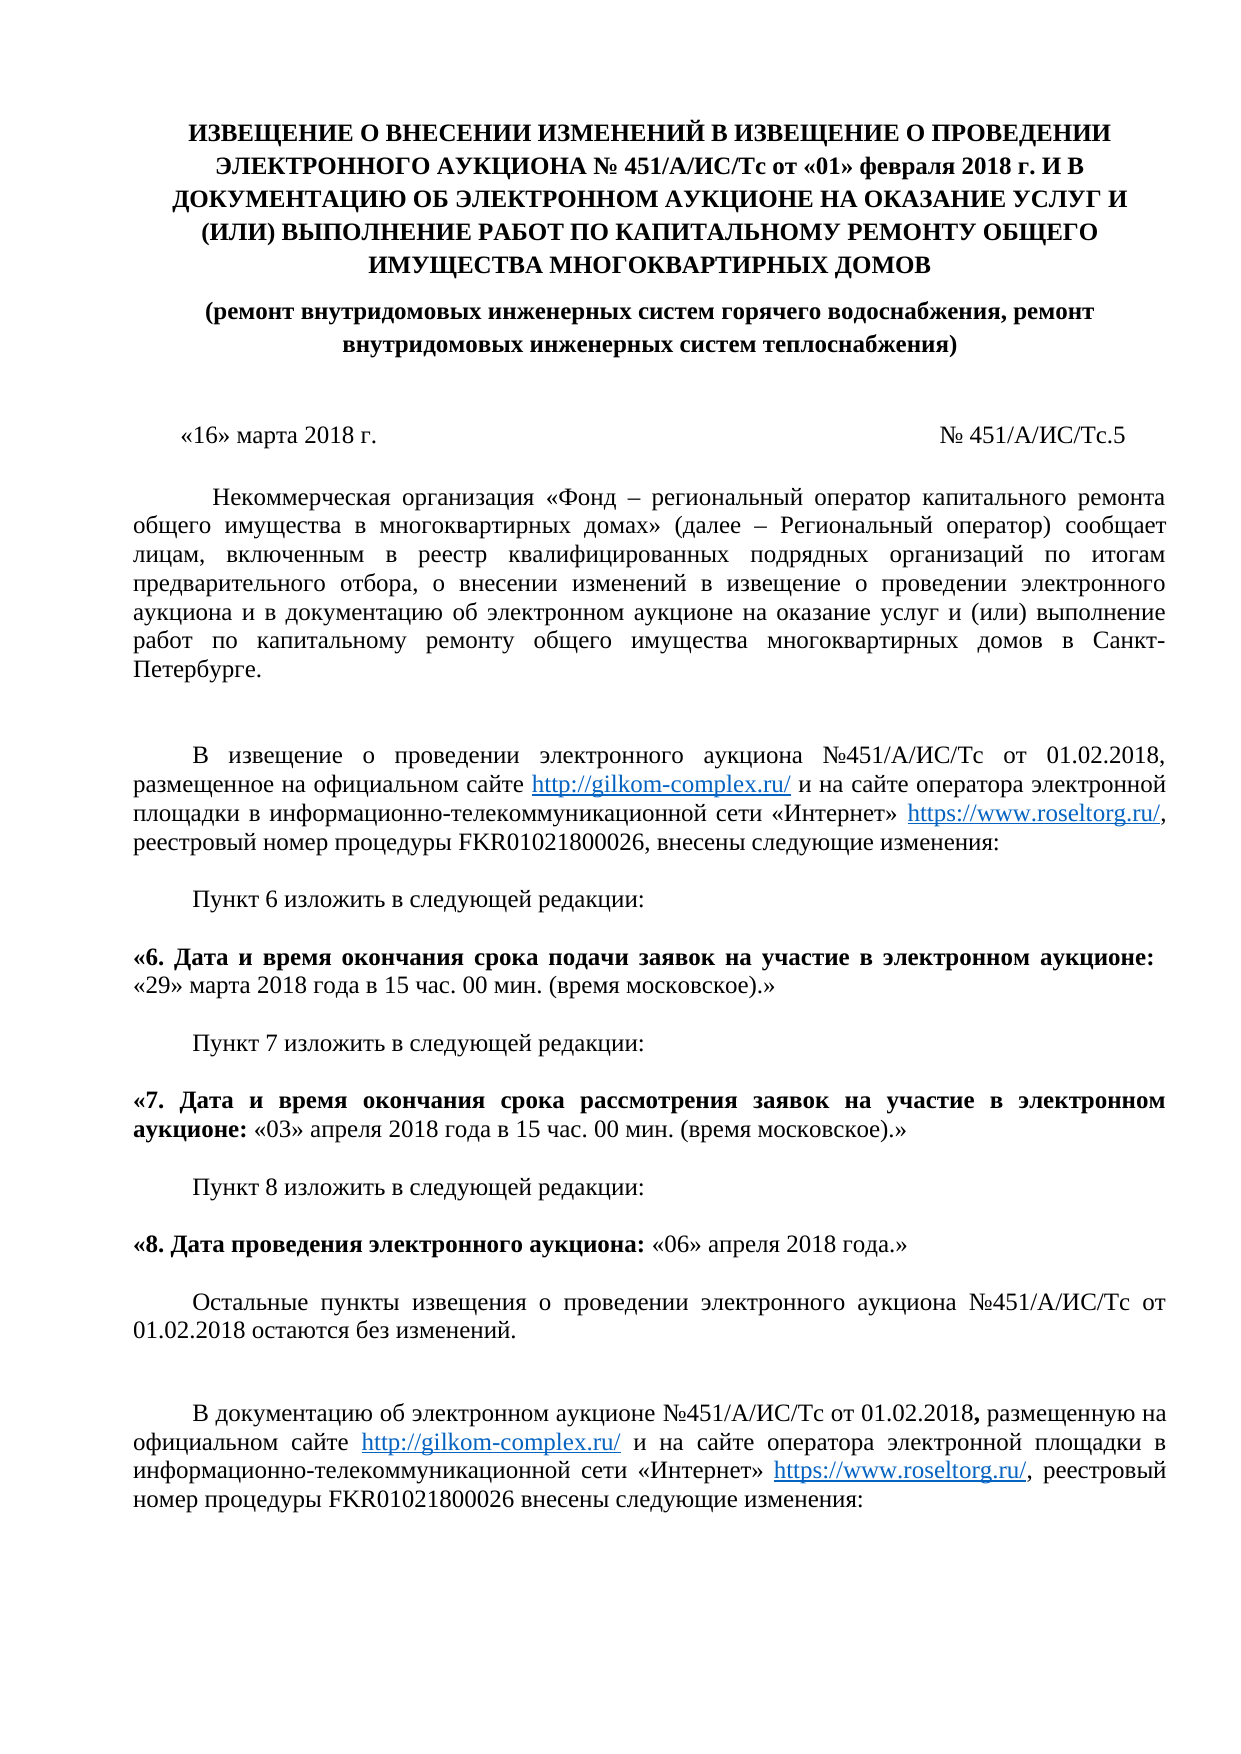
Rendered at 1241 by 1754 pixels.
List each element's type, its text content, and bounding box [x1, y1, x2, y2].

text ИЗВЕЩЕНИЕ О ВНЕСЕНИИ ИЗМЕНЕНИЙ В ИЗВЕЩЕНИЕ О ПРОВЕДЕНИИ ЭЛЕКТРОННОГО АУКЦИОНА № 451/А/ИС/Тс от «01» февраля 2018 г. И В ДОКУМЕНТАЦИЮ ОБ ЭЛЕКТРОННОМ АУКЦИОНЕ НА ОКАЗАНИЕ УСЛУГ И (ИЛИ) ВЫПОЛНЕНИЕ РАБОТ ПО КАПИТАЛЬНОМУ РЕМОНТУ ОБЩЕГО ИМУЩЕСТВА МНОГОКВАРТИРНЫХ ДОМОВ [133, 118, 1167, 279]
list Пункт 6 изложить в следующей редакции: [133, 884, 1166, 913]
text (ремонт внутридомовых инженерных систем горячего водоснабжения, ремонт внутридомовых инженерных систем теплоснабжения) [133, 296, 1167, 357]
list «7. Дата и время окончания срока рассмотрения заявок на участие в электронном аукционе: «03» апреля 2018 года в 15 час. 00 мин. (время московское).» [133, 1085, 1167, 1143]
text «16» марта 2018 г. № 451/А/ИС/Тс.5 [133, 420, 1167, 448]
list Пункт 7 изложить в следующей редакции: [133, 1028, 1166, 1057]
list Остальные пункты извещения о проведении электронного аукциона №451/А/ИС/Тс от 01.02.2018 остаются без изменений. [133, 1287, 1166, 1344]
text В документацию об электронном аукционе №451/А/ИС/Тс от 01.02.2018, размещенную на официальном сайте http://gilkom-complex.ru/ и на сайте оператора электронной площадки в информационно-телекоммуникационной сети «Интернет» https://www.roseltorg.ru/, реестровый номер процедуры FKR01021800026 внесены следующие изменения: [133, 1398, 1167, 1513]
text «6. Дата и время окончания срока подачи заявок на участие в электронном аукционе: «29» марта 2018 года в 15 час. 00 мин. (время московское).» [133, 942, 1166, 999]
list Некоммерческая организация «Фонд – региональный оператор капитального ремонта общего имущества в многоквартирных домах» (далее – Региональный оператор) сообщает лицам, включенным в реестр квалифицированных подрядных организаций по итогам предварительного отбора, о внесении изменений в извещение о проведении электронного аукциона и в документацию об электронном аукционе на оказание услуг и (или) выполнение работ по капитальному ремонту общего имущества многоквартирных домов в Санкт-Петербурге. [133, 482, 1166, 683]
list В извещение о проведении электронного аукциона №451/А/ИС/Тс от 01.02.2018, размещенное на официальном сайте http://gilkom-complex.ru/ и на сайте оператора электронной площадки в информационно-телекоммуникационной сети «Интернет» https://www.roseltorg.ru/, реестровый номер процедуры FKR01021800026, внесены следующие изменения: [133, 740, 1166, 855]
list Пункт 8 изложить в следующей редакции: [133, 1172, 1166, 1200]
text «8. Дата проведения электронного аукциона: «06» апреля 2018 года.» [133, 1229, 1166, 1258]
